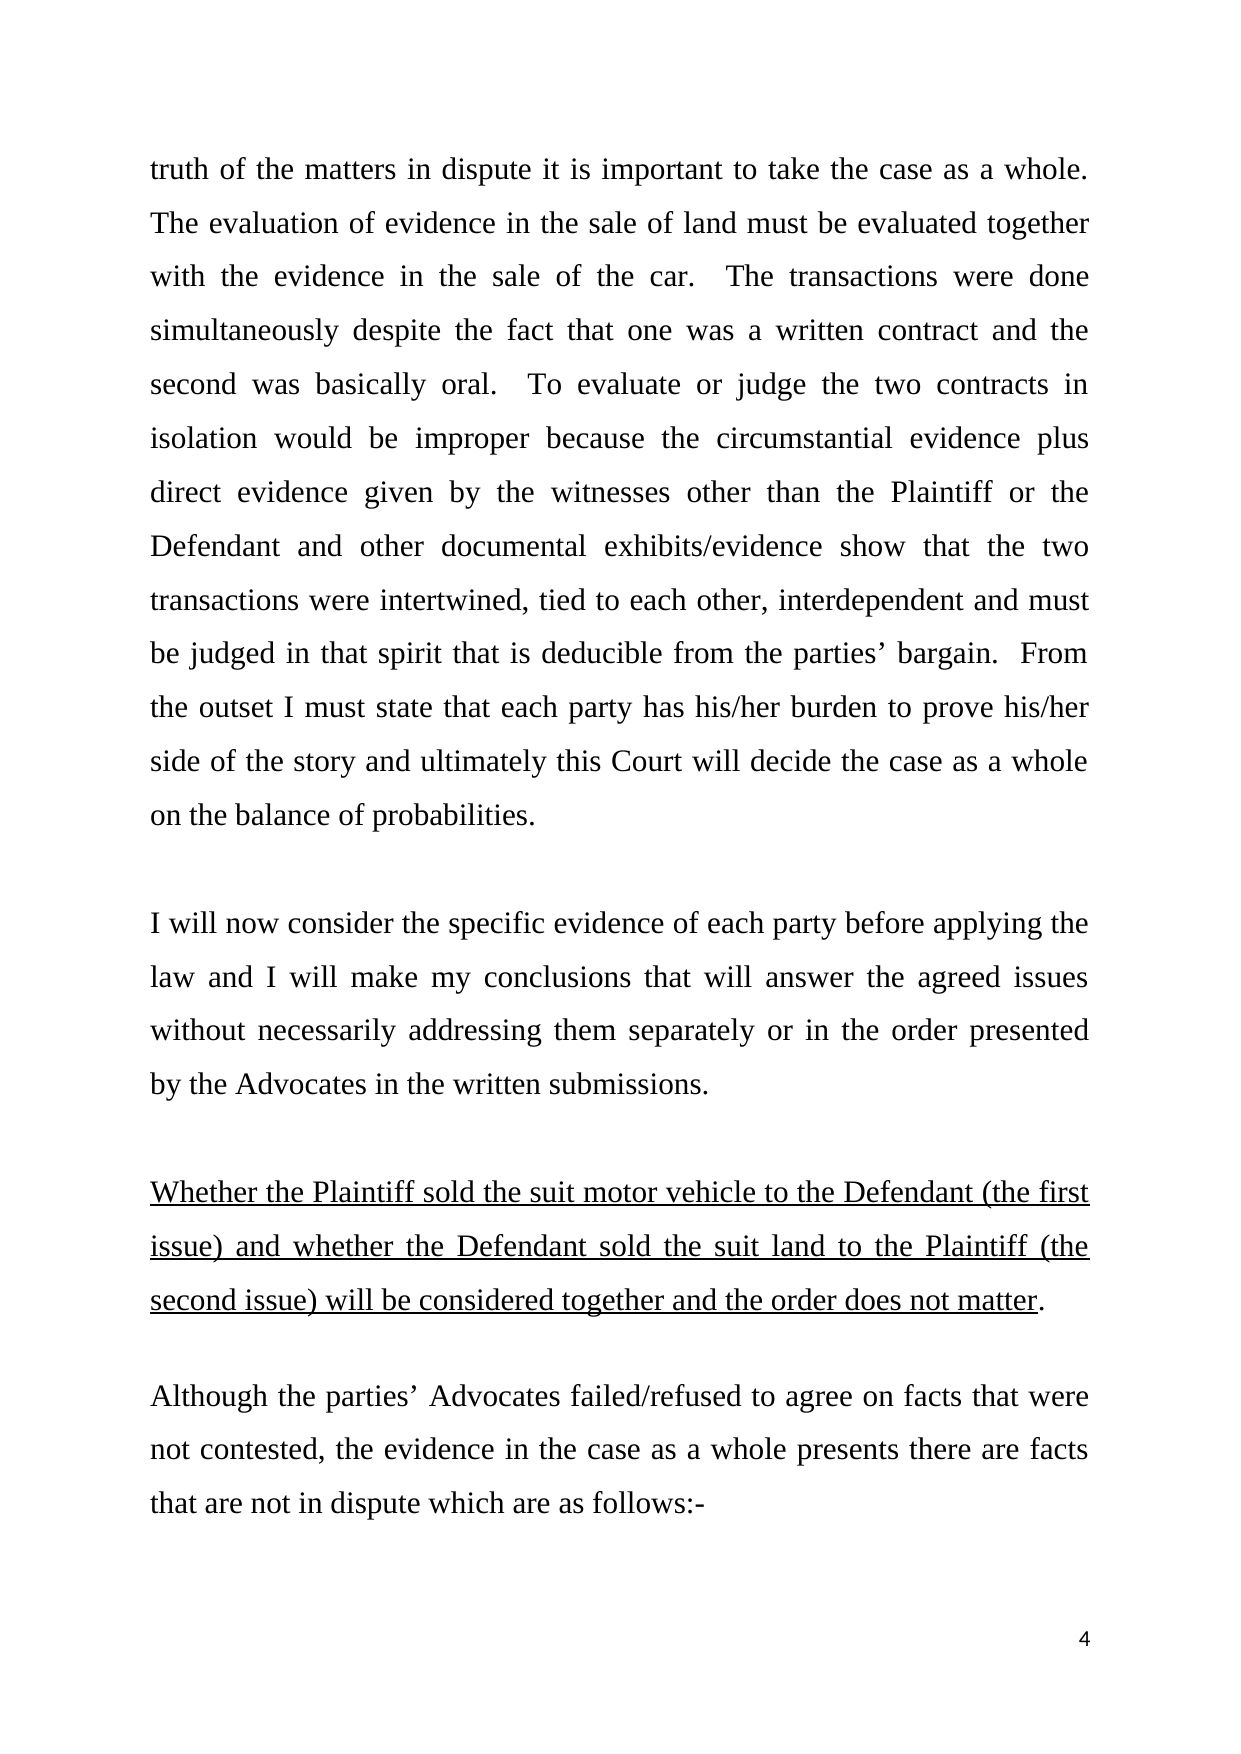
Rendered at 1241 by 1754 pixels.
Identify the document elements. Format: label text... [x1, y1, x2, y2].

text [150, 150, 1090, 832]
text Whether the Plaintiff sold the suit motor vehicle to the Defendant (the first issue) and whether the Defendant sold the suit land to the Plaintiff (the second issue) will be considered together and the order does not matter. [150, 1173, 1090, 1204]
text Whether the Plaintiff sold the suit motor vehicle to the Defendant (the first issue) and whether the Defendant sold the suit land to the Plaintiff (the second issue) will be considered together and the order does not matter. [150, 1206, 1090, 1258]
text Although the parties’ Advocates failed/refused to agree on facts that were not contested, the evidence in the case as a whole presents there are facts that are not in dispute which are as follows:- [150, 1377, 1090, 1520]
text I will now consider the specific evidence of each party before applying the law and I will make my conclusions that will answer the agreed issues without necessarily addressing them separately or in the order presented by the Advocates in the written submissions. [150, 904, 1090, 1101]
text Whether the Plaintiff sold the suit motor vehicle to the Defendant (the first issue) and whether the Defendant sold the suit land to the Plaintiff (the second issue) will be considered together and the order does not matter. [150, 1260, 1090, 1317]
